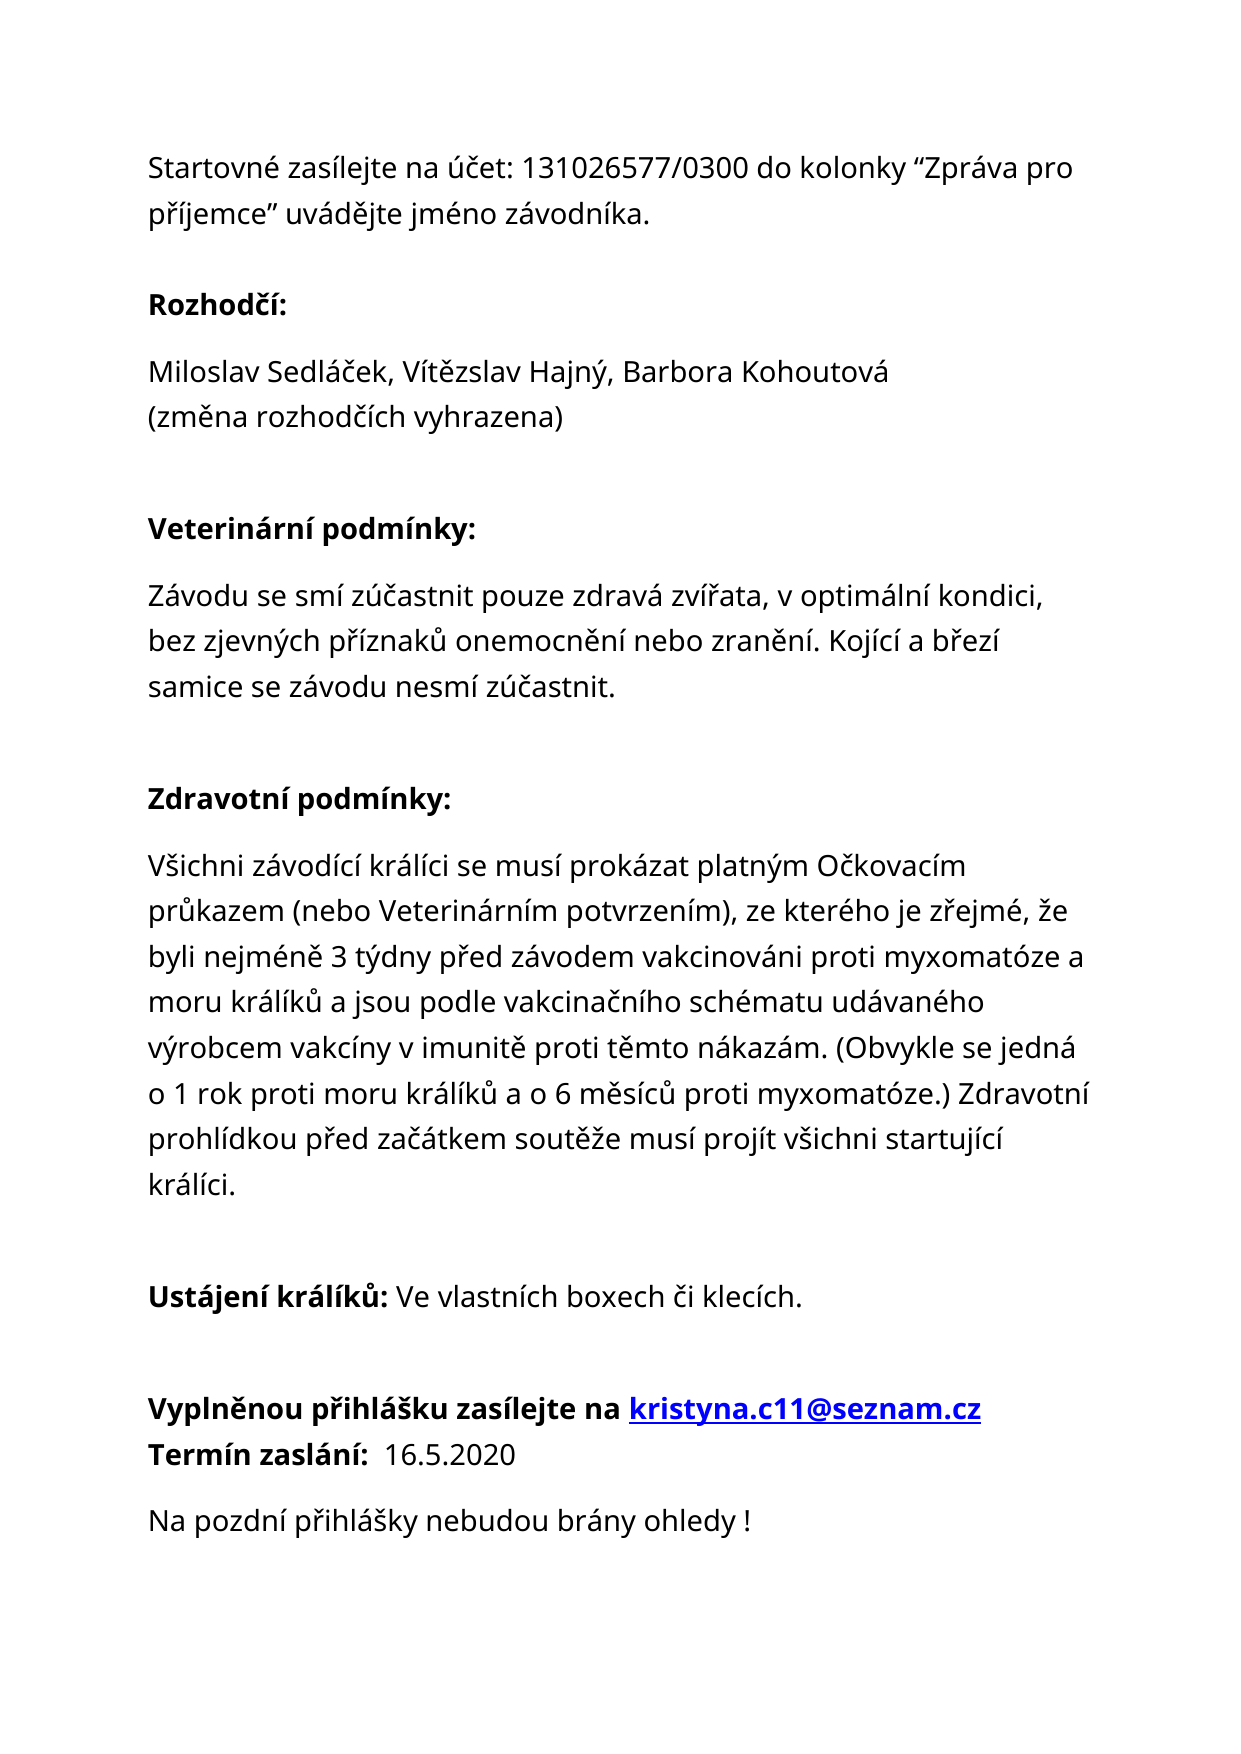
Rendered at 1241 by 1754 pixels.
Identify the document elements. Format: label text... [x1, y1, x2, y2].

text Závodu se smí zúčastnit pouze zdravá zvířata, v optimální kondici, bez zjevných příznaků onemocnění nebo zranění. Kojící a březí samice se závodu nesmí zúčastnit. [148, 575, 1093, 706]
text Zdravotní podmínky: [148, 733, 1093, 818]
text Všichni závodící králíci se musí prokázat platným Očkovacím průkazem (nebo Veterinárním potvrzením), ze kterého je zřejmé, že byli nejméně 3 týdny před závodem vakcinováni proti myxomatóze a moru králíků a jsou podle vakcinačního schématu udávaného výrobcem vakcíny v imunitě proti těmto nákazám. (Obvykle se jedná o 1 rok proti moru králíků a o 6 měsíců proti myxomatóze.) Zdravotní prohlídkou před začátkem soutěže musí projít všichni startující králíci. [148, 845, 1093, 1204]
text Ustájení králíků: Ve vlastních boxech či klecích. [148, 1231, 1093, 1316]
text Veterinární podmínky: [148, 463, 1093, 548]
text Startovné zasílejte na účet: 131026577/0300 do kolonky “Zpráva pro příjemce” uvádějte jméno závodníka. Rozhodčí: [148, 148, 1093, 324]
text Na pozdní přihlášky nebudou brány ohledy ! [148, 1501, 1093, 1540]
text Vyplněnou přihlášku zasílejte na kristyna.c11@seznam.cz Termín zaslání: 16.5.2020 [148, 1343, 1093, 1474]
text Miloslav Sedláček, Vítězslav Hajný, Barbora Kohoutová (změna rozhodčích vyhrazena) [148, 351, 1093, 436]
